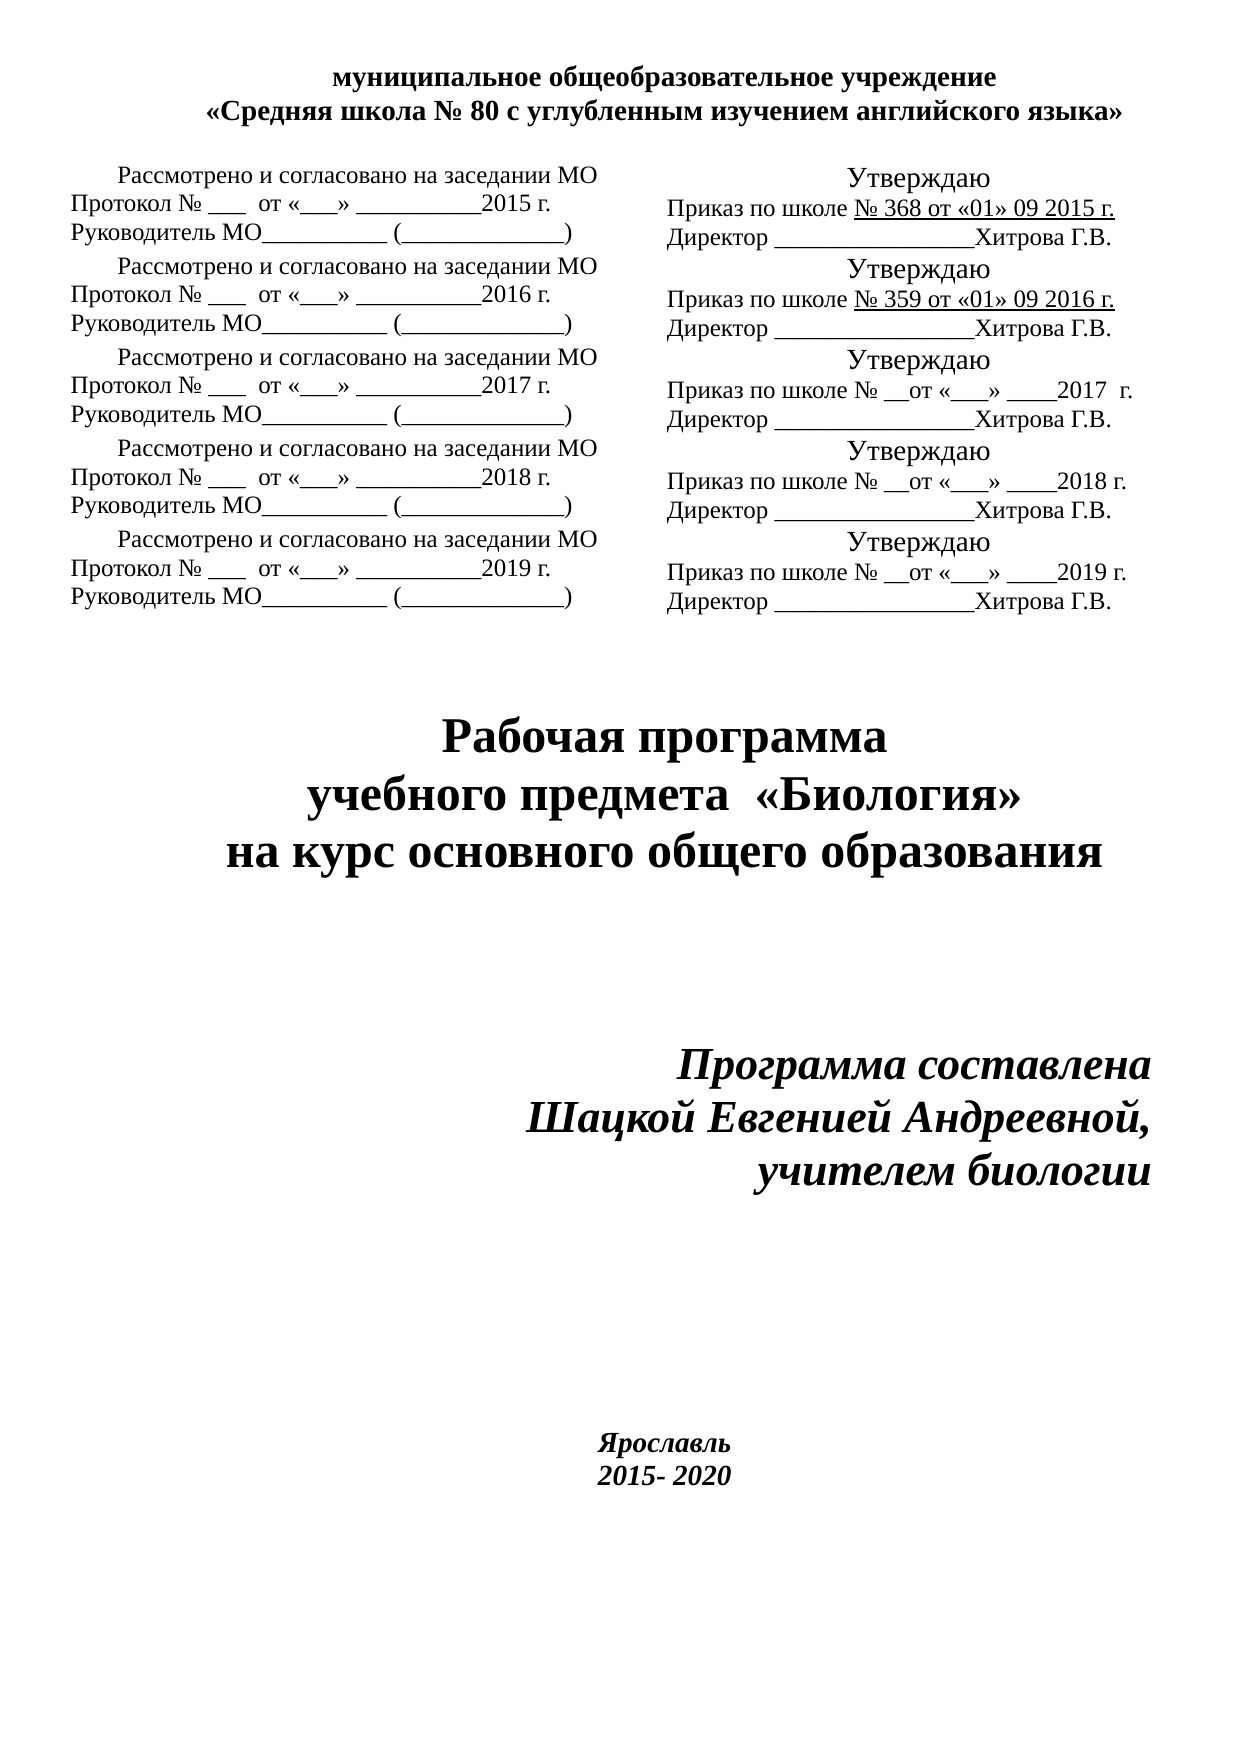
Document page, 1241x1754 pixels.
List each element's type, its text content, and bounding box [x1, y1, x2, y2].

text Рабочая программа [177, 706, 1152, 763]
table_cell Рассмотрено и согласовано на заседании МО Протокол № ___ от «___» __________2017 г. Руководитель МО__________ (_____________) [59, 342, 655, 433]
text на курс основного общего образования [177, 821, 1152, 878]
table_cell Рассмотрено и согласовано на заседании МО Протокол № ___ от «___» __________2018 г. Руководитель МО__________ (_____________) [59, 433, 655, 524]
table_cell Рассмотрено и согласовано на заседании МО Протокол № ___ от «___» __________2016 г. Руководитель МО__________ (_____________) [59, 251, 655, 342]
table_cell Утверждаю Приказ по школе № __от «___» ____2018 г. Директор ________________Хитрова Г.В. [655, 433, 1181, 524]
text Ярославль [177, 1425, 1152, 1458]
table_cell Рассмотрено и согласовано на заседании МО Протокол № ___ от «___» __________2019 г. Руководитель МО__________ (_____________) [59, 524, 655, 615]
table_cell Утверждаю Приказ по школе № __от «___» ____2017 г. Директор ________________Хитрова Г.В. [655, 342, 1181, 433]
table_header Утверждаю Приказ по школе № 368 от «01» 09 2015 г. Директор ________________Хитрова Г.В. [655, 160, 1181, 251]
text учебного предмета «Биология» [177, 763, 1152, 821]
text 2015- 2020 [177, 1458, 1152, 1492]
table_cell Утверждаю Приказ по школе № 359 от «01» 09 2016 г. Директор ________________Хитрова Г.В. [655, 251, 1181, 342]
table_cell Утверждаю Приказ по школе № __от «___» ____2019 г. Директор ________________Хитрова Г.В. [655, 524, 1181, 615]
text муниципальное общеобразовательное учреждение [177, 59, 1152, 93]
text «Средняя школа № 80 с углубленным изучением английского языка» [177, 93, 1152, 126]
table_header Рассмотрено и согласовано на заседании МО Протокол № ___ от «___» __________2015 г. Руководитель МО__________ (_____________) [59, 160, 655, 251]
text Шацкой Евгенией Андреевной, [177, 1089, 1152, 1142]
text Программа составлена [177, 1037, 1152, 1089]
text учителем биологии [177, 1142, 1152, 1195]
